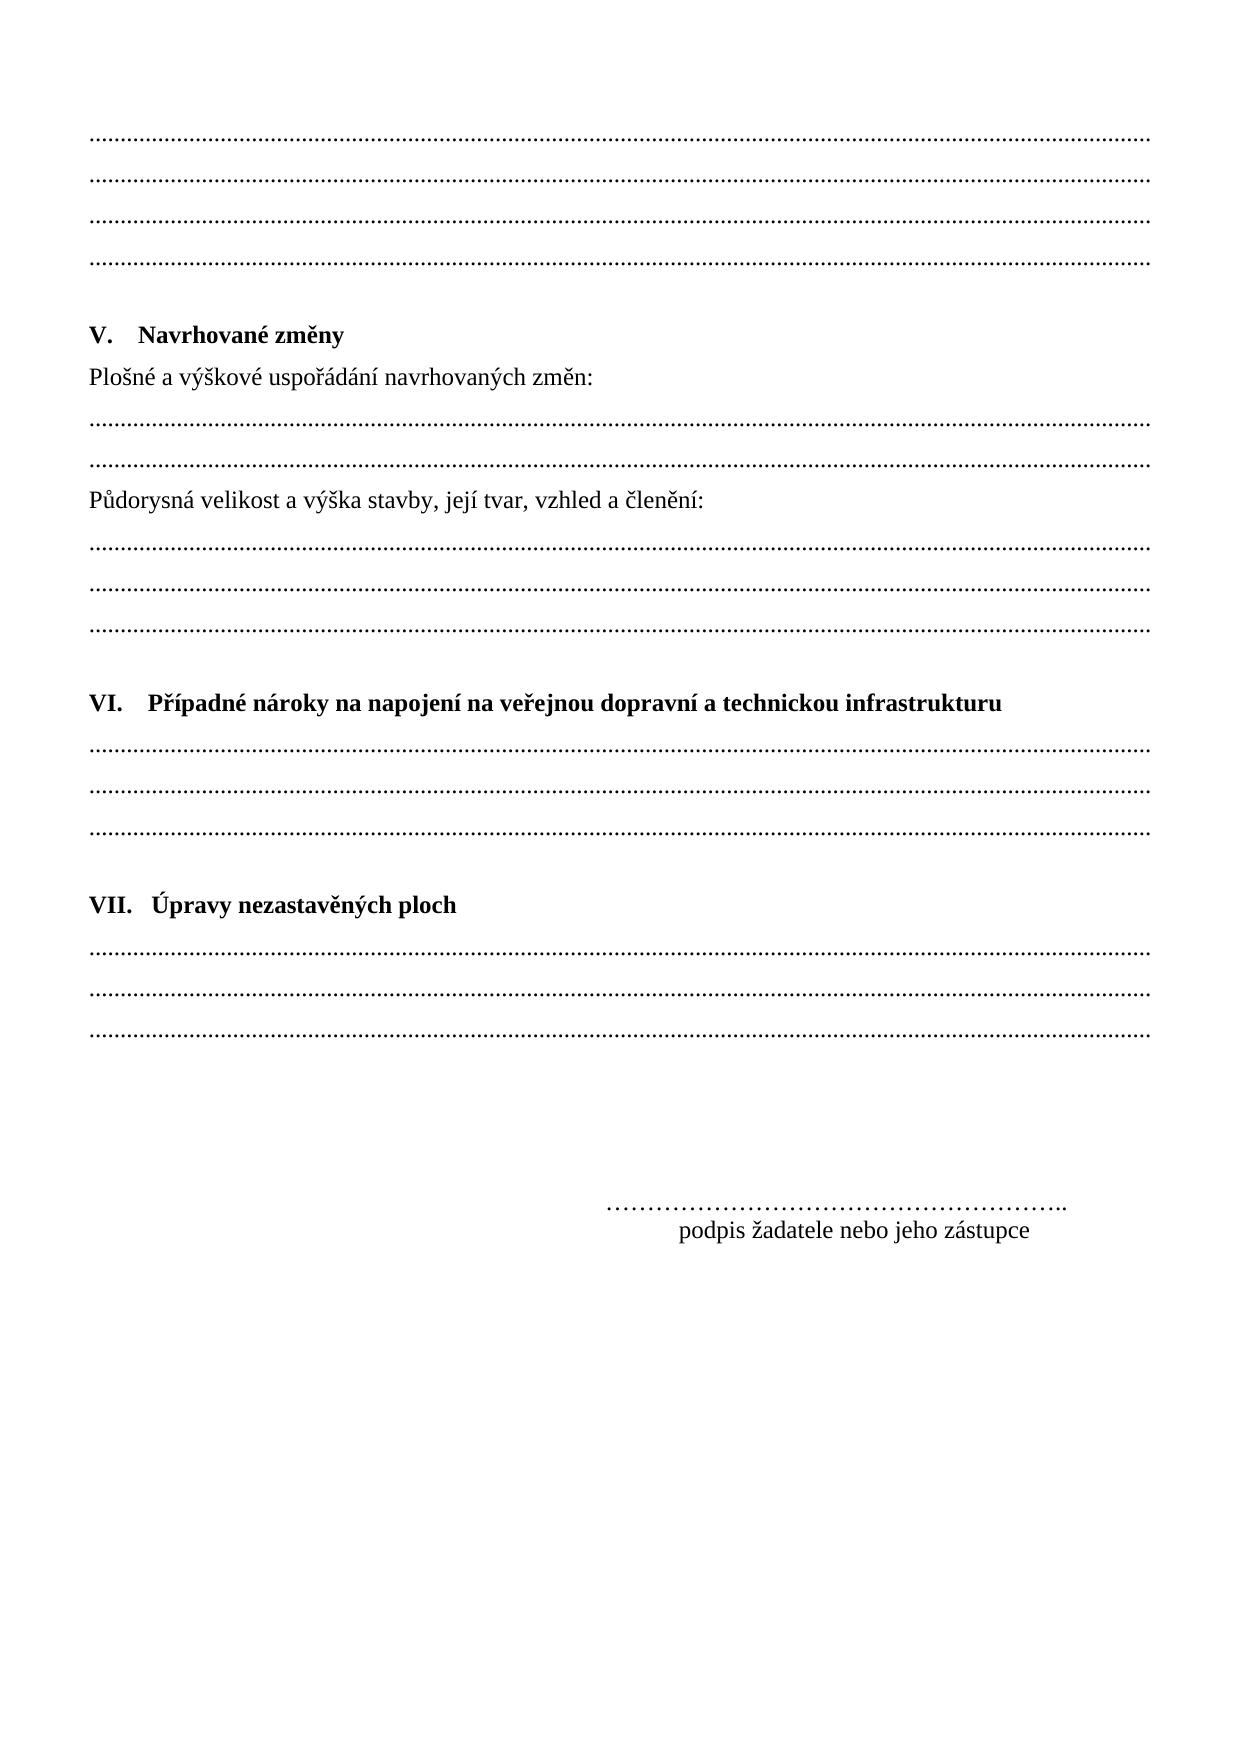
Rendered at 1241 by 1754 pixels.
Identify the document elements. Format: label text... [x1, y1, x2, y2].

text Plošné a výškové uspořádání navrhovaných změn: [89, 362, 1152, 391]
text podpis žadatele nebo jeho zástupce [89, 1216, 1152, 1244]
text Půdorysná velikost a výška stavby, její tvar, vzhled a členění: [89, 486, 1152, 514]
text VII. Úpravy nezastavěných ploch [89, 891, 1152, 919]
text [89, 118, 1152, 147]
text V. Navrhované změny [89, 321, 1152, 349]
text VI. Případné nároky na napojení na veřejnou dopravní a technickou infrastrukturu [89, 688, 1152, 717]
text ……………………………………………….. [605, 1187, 1152, 1216]
